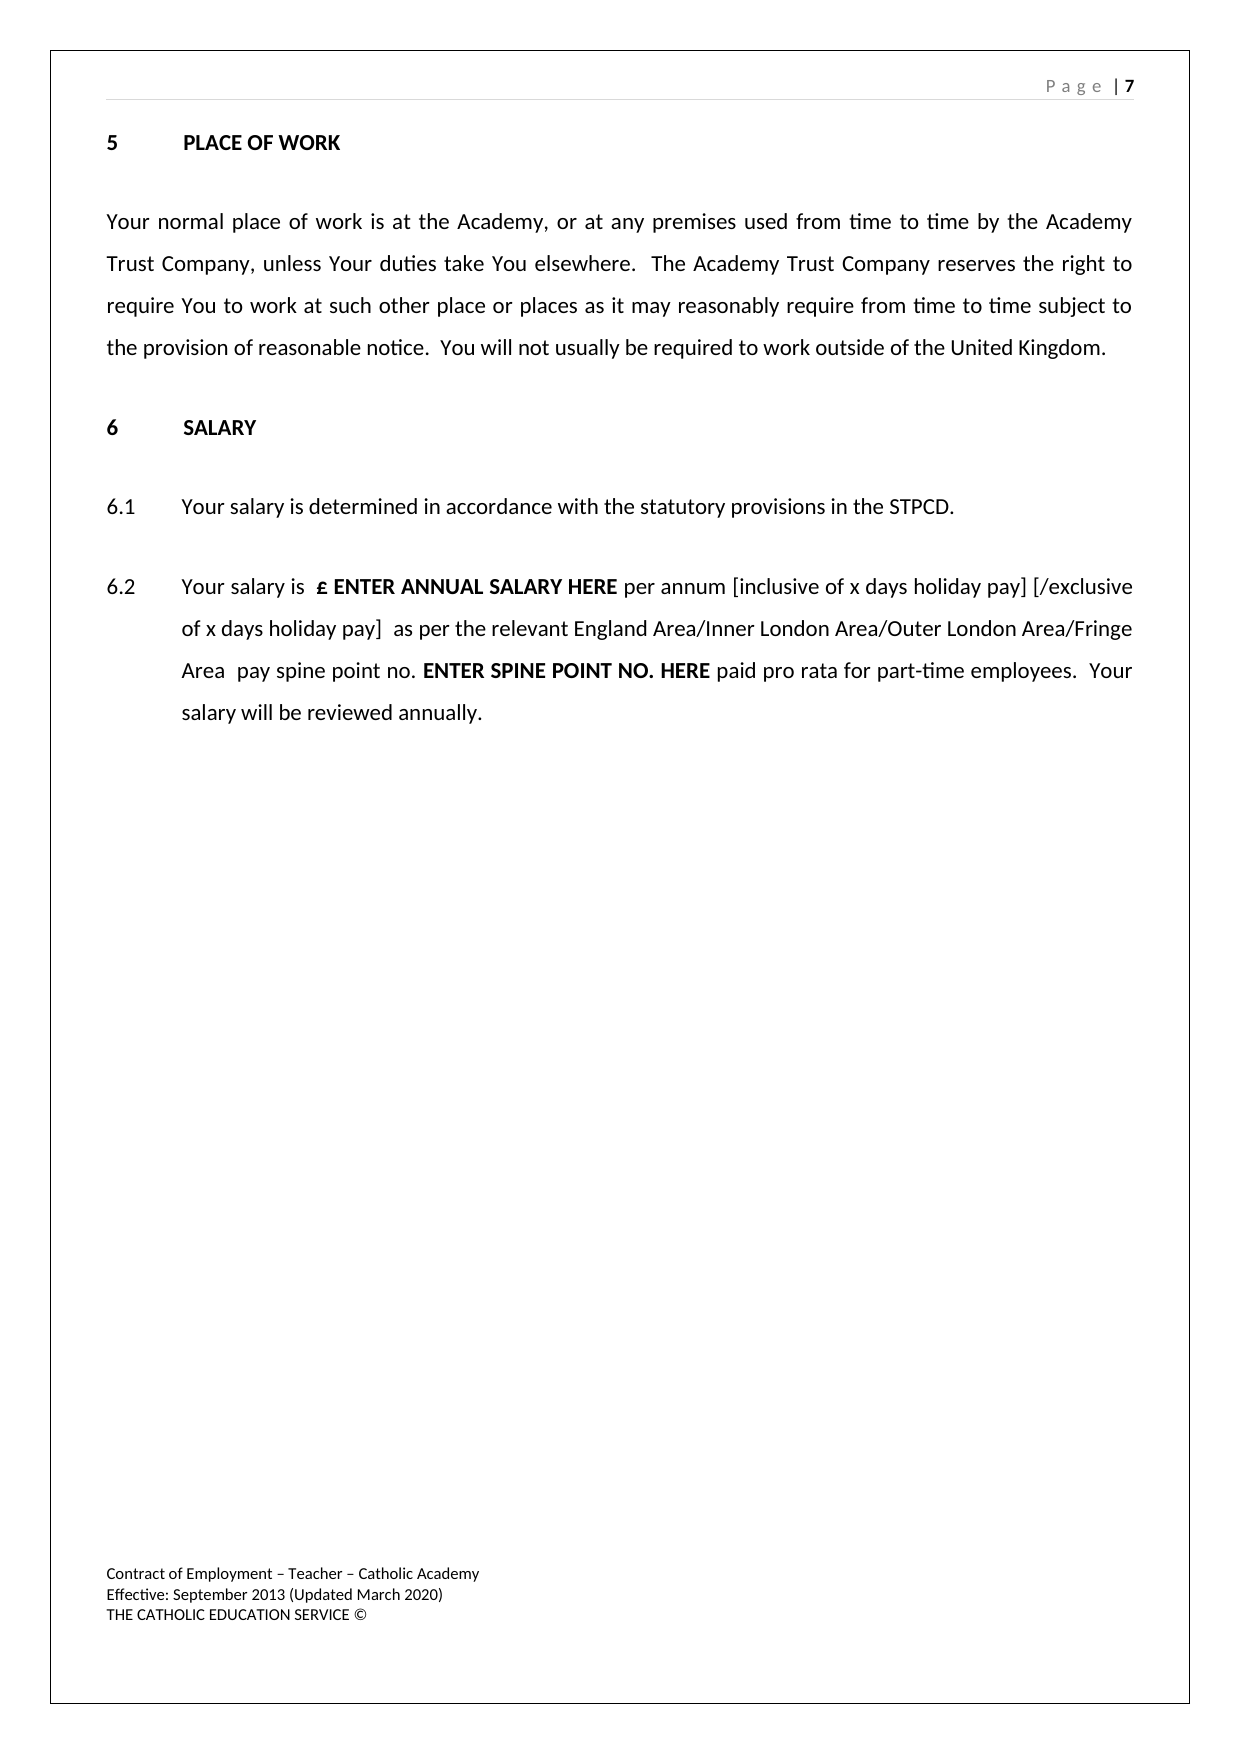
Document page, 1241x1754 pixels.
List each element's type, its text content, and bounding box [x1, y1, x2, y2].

subtitle 5 PLACE OF WORK [106, 128, 1134, 156]
text 6.1 Your salary is determined in accordance with the statutory provisions in the STPCD. [106, 492, 1134, 520]
text Your normal place of work is at the Academy, or at any premises used from time to time by the Academy Trust Company, unless Your duties take You elsewhere. The Academy Trust Company reserves the right to require You to work at such other place or places as it may reasonably require from time to time subject to the provision of reasonable notice. You will not usually be required to work outside of the United Kingdom. [106, 207, 1134, 361]
text 6.2 Your salary is £ ENTER ANNUAL SALARY HERE per annum [inclusive of x days holiday pay] [/exclusive of x days holiday pay] as per the relevant England Area/Inner London Area/Outer London Area/Fringe Area pay spine point no. ENTER SPINE POINT NO. HERE paid pro rata for part-time employees. Your salary will be reviewed annually. [106, 572, 1134, 726]
subtitle 6 SALARY [106, 413, 1134, 441]
